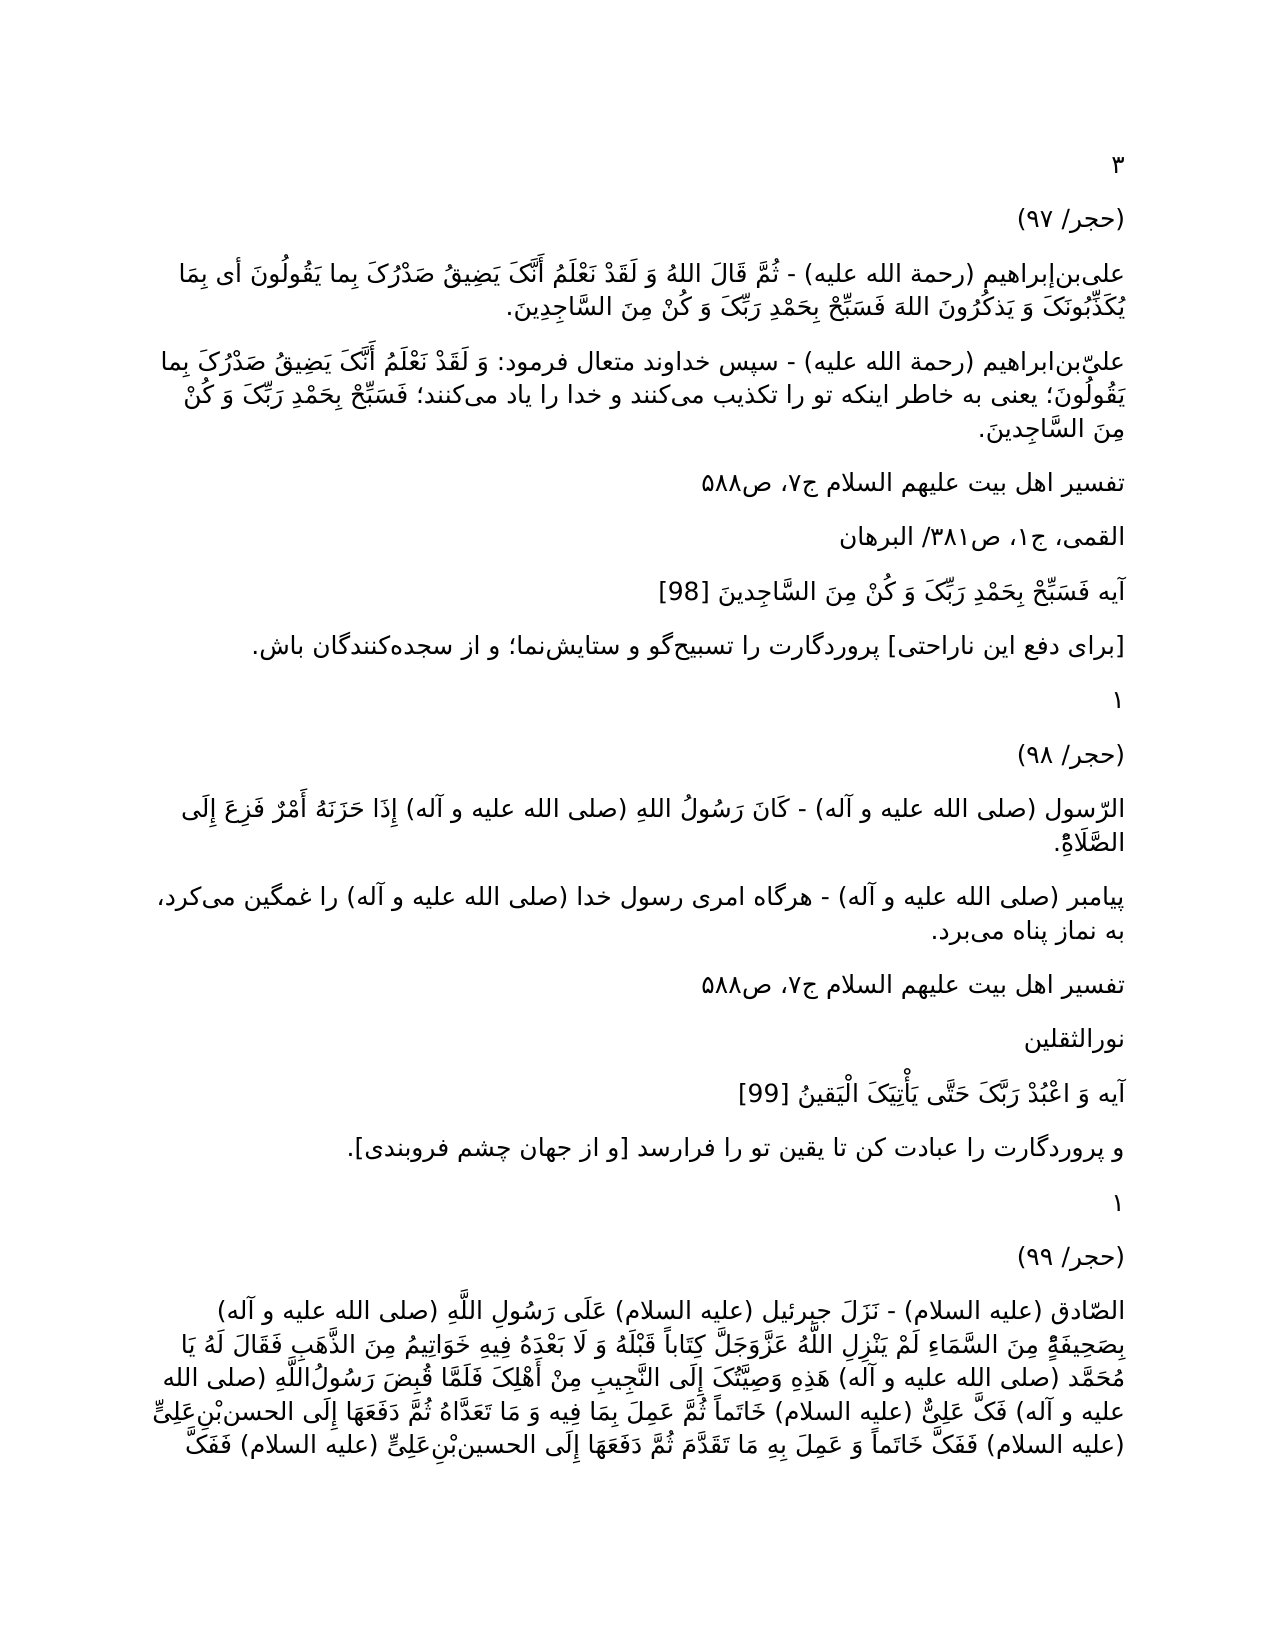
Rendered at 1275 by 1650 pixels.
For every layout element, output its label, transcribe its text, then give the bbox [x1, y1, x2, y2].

text آیه فَسَبِّحْ بِحَمْدِ رَبِّکَ وَ کُنْ مِنَ السَّاجِدینَ [98] [150, 577, 1125, 606]
text (حجر/ ۹۸) [150, 740, 1125, 769]
text القمی، ج۱، ص۳۸۱/ البرهان [150, 522, 1125, 552]
text علیّ‌بن‌ابراهیم (رحمة الله علیه) - سپس خداوند متعال فرمود: وَ لَقَدْ نَعْلَمُ أَنَّکَ یَضِیقُ صَدْرُکَ بِما یَقُولُونَ؛ یعنی به خاطر اینکه تو را تکذیب می‌کنند و خدا را یاد می‌کنند؛ فَسَبِّحْ بِحَمْدِ رَبِّکَ وَ کُنْ مِنَ السَّاجِدینَ. [150, 347, 1125, 443]
text آیه وَ اعْبُدْ رَبَّکَ حَتَّی یَأْتِیَکَ الْیَقینُ [99] [150, 1079, 1125, 1108]
text [براى دفع اين ناراحتى] پروردگارت را تسبیح‌گو و ستایش‌نما؛ و از سجده‌کنندگان باش. [150, 631, 1125, 660]
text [150, 1296, 1125, 1460]
text (حجر/ ۹۹) [150, 1242, 1125, 1271]
text (حجر/ ۹۷) [150, 204, 1125, 233]
text ۱ [150, 686, 1125, 715]
text تفسیر اهل بیت علیهم السلام ج۷، ص۵۸۸ [150, 970, 1125, 999]
text ۳ [150, 150, 1125, 179]
text ۱ [150, 1188, 1125, 1217]
text و پروردگارت را عبادت کن تا یقین تو را فرارسد [و از جهان چشم فروبندى]. [150, 1133, 1125, 1162]
text علی‌بن‌إبراهیم (رحمة الله علیه) - ثُمَّ قَالَ اللهُ وَ لَقَدْ نَعْلَمُ أَنَّکَ یَضِیقُ صَدْرُکَ بِما یَقُولُونَ أی بِمَا یُکَذِّبُونَکَ وَ یَذکُرُونَ اللهَ فَسَبِّحْ بِحَمْدِ رَبِّکَ وَ کُنْ مِنَ السَّاجِدِینَ. [150, 259, 1125, 321]
text پیامبر (صلی الله علیه و آله) - هرگاه امری رسول خدا (صلی الله علیه و آله) را غمگین می‌کرد، به نماز پناه می‌برد. [150, 882, 1125, 945]
text الرّسول (صلی الله علیه و آله) - کَانَ رَسُولُ اللهِ (صلی الله علیه و آله) إِذَا حَزَنَهُ أَمْرٌ فَزِعَ إِلَی الصَّلَاهًِْ. [150, 794, 1125, 857]
text تفسیر اهل بیت علیهم السلام ج۷، ص۵۸۸ [150, 468, 1125, 497]
text نورالثقلین [150, 1024, 1125, 1054]
